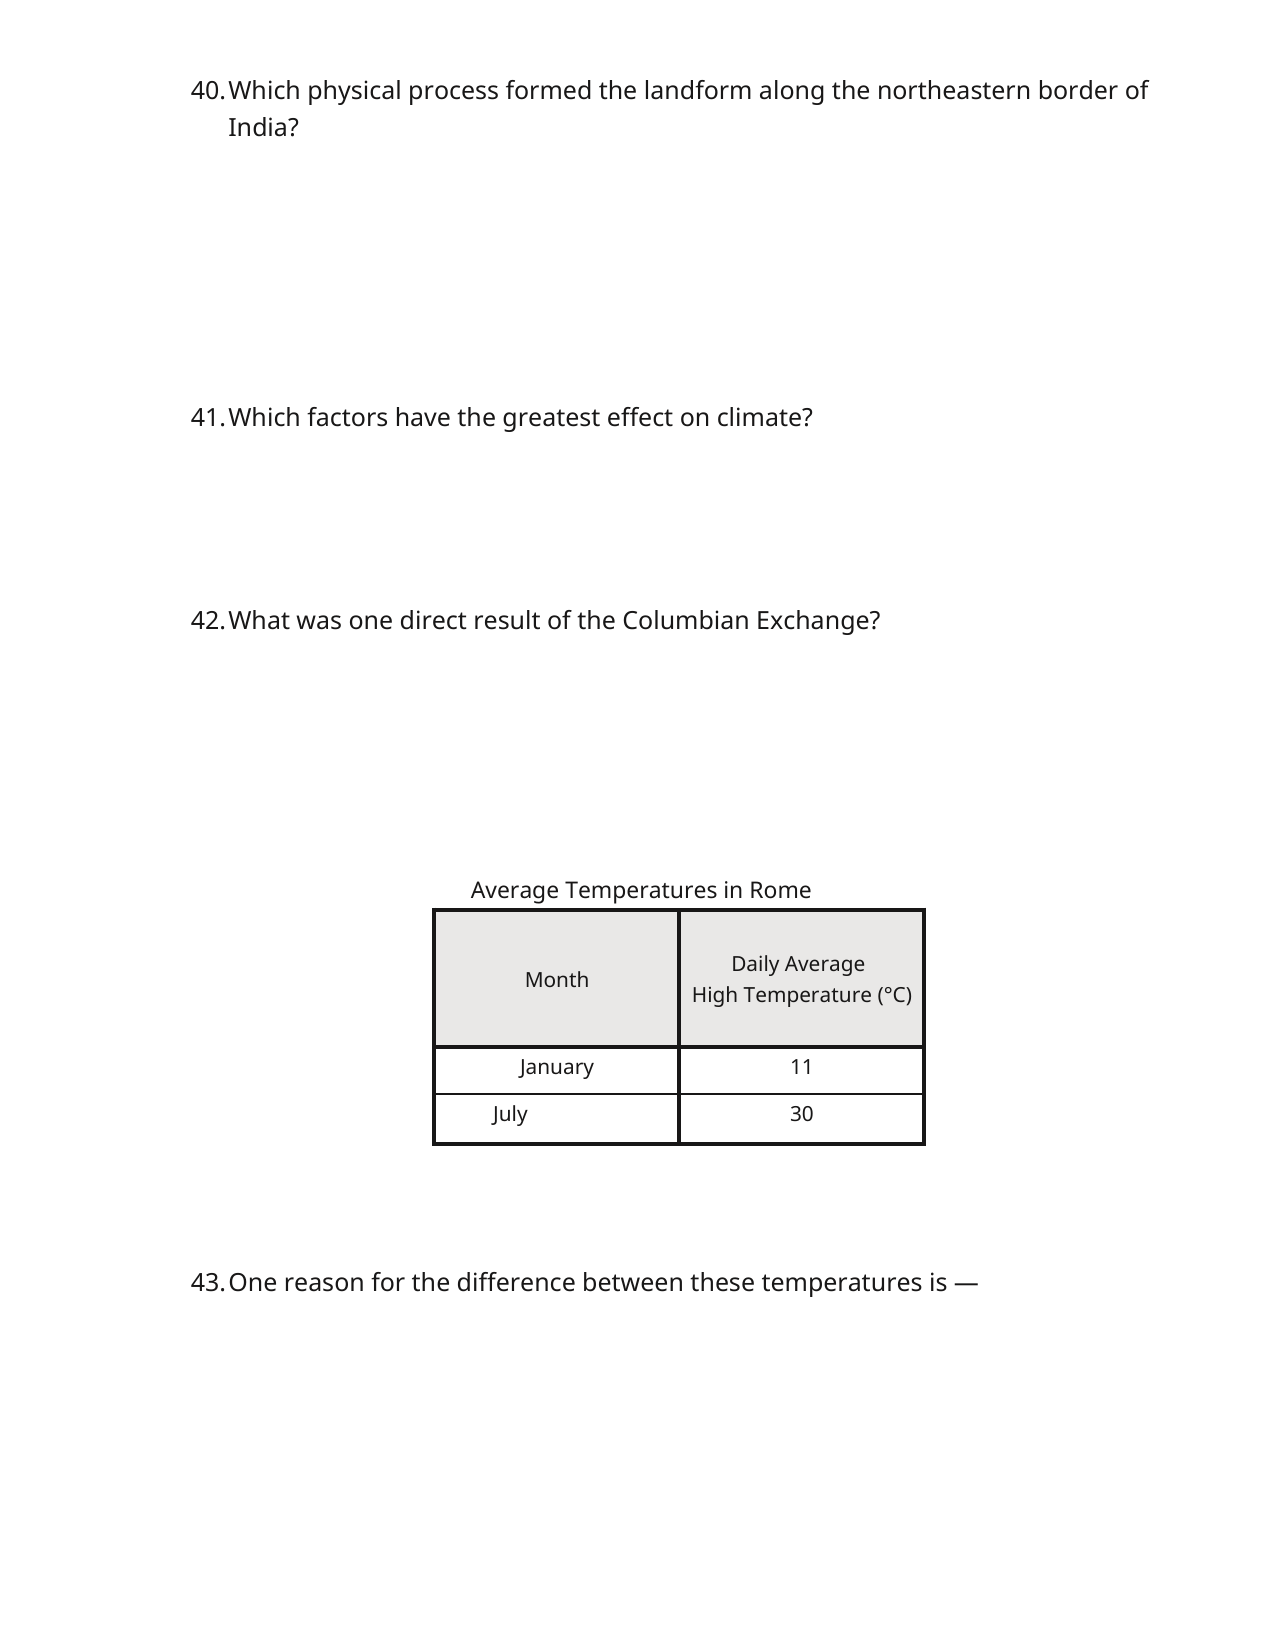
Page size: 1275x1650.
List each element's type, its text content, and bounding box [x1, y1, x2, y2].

text Average Temperatures in Rome [109, 874, 812, 905]
table_header Month [436, 912, 677, 1045]
list Which physical process formed the landform along the northeastern border of India? [191, 72, 1153, 144]
table_cell 30 [681, 1095, 922, 1142]
list One reason for the difference between these temperatures is — [191, 1265, 1153, 1299]
list Which factors have the greatest effect on climate? [191, 399, 1153, 434]
table_header Daily Average High Temperature (°C) [681, 912, 922, 1045]
table_cell July [436, 1095, 677, 1142]
list What was one direct result of the Columbian Exchange? [191, 602, 1153, 637]
table_cell January [436, 1049, 677, 1093]
table_cell 11 [681, 1049, 922, 1093]
